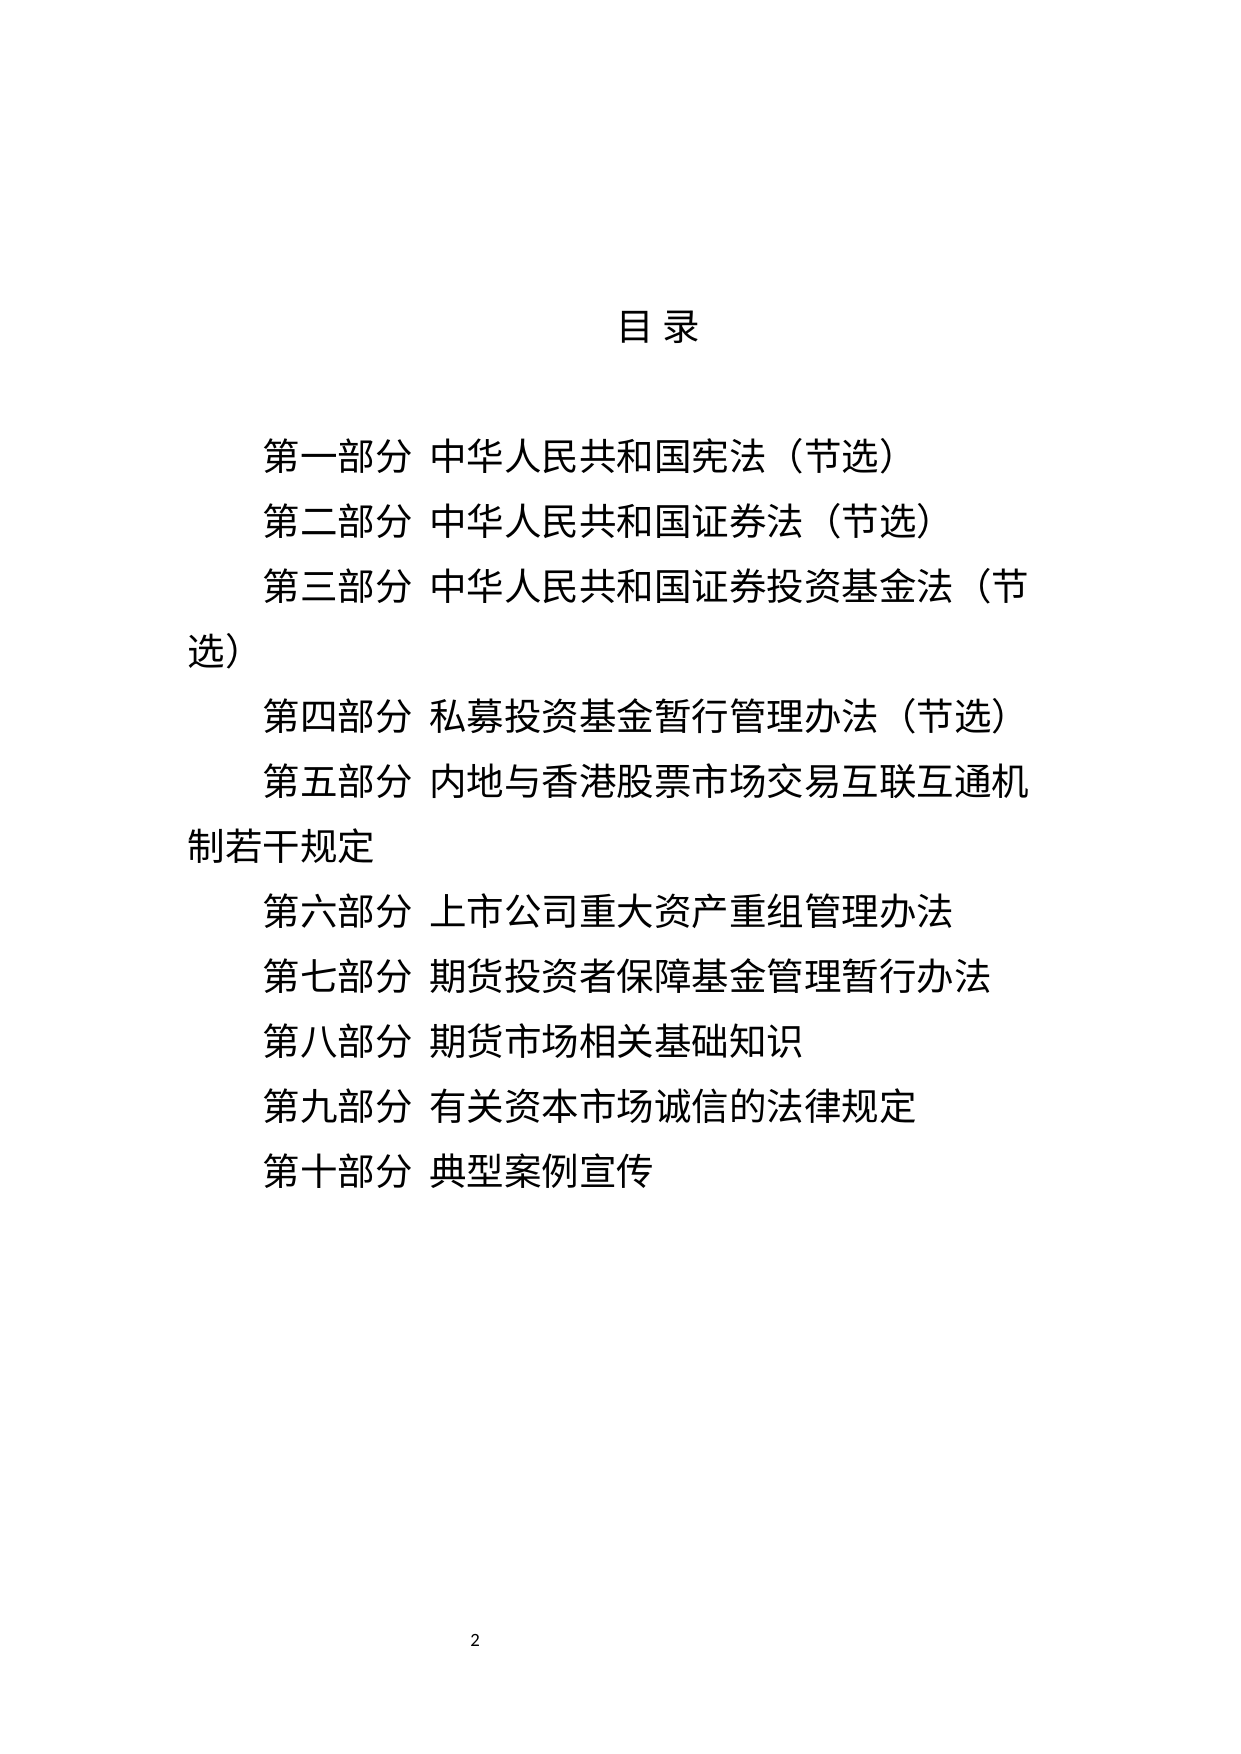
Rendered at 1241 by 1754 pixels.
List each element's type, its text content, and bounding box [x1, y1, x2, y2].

text 第四部分 私募投资基金暂行管理办法（节选） [187, 682, 1053, 747]
text 第九部分 有关资本市场诚信的法律规定 [187, 1072, 1053, 1137]
text 第七部分 期货投资者保障基金管理暂行办法 [187, 942, 1053, 1007]
text 第八部分 期货市场相关基础知识 [187, 1007, 1053, 1072]
text 第五部分 内地与香港股票市场交易互联互通机制若干规定 [187, 747, 1053, 877]
text 第二部分 中华人民共和国证券法（节选） [187, 487, 1053, 552]
text 第六部分 上市公司重大资产重组管理办法 [187, 877, 1053, 942]
text 第十部分 典型案例宣传 [187, 1137, 1053, 1202]
text 第三部分 中华人民共和国证券投资基金法（节选） [187, 552, 1053, 682]
text 目 录 [187, 292, 1053, 357]
text 第一部分 中华人民共和国宪法（节选） [187, 422, 1053, 487]
